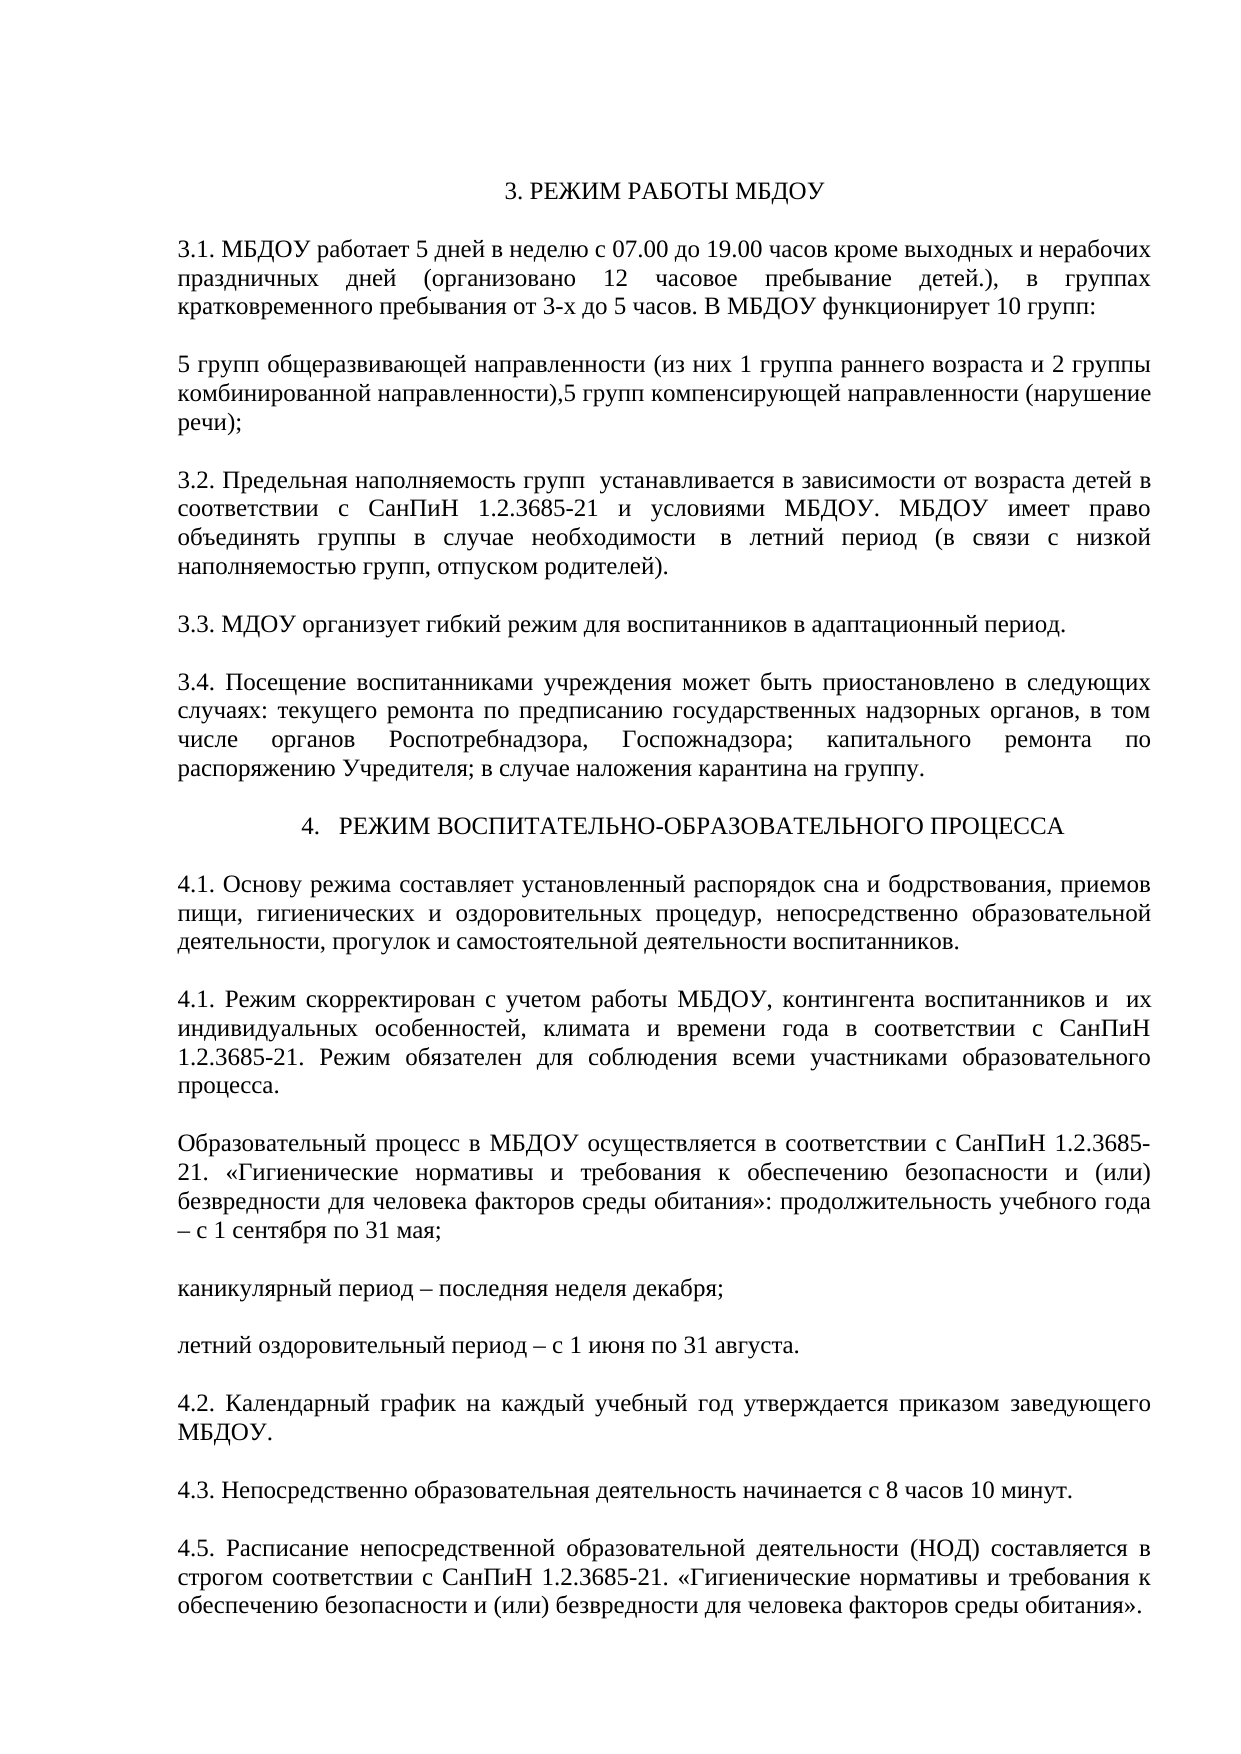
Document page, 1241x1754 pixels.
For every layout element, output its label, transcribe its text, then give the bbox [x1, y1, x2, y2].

text Образовательный процесс в МБДОУ осуществляется в соответствии с СанПиН 1.2.3685-21. «Гигиенические нормативы и требования к обеспечению безопасности и (или) безвредности для человека факторов среды обитания»: продолжительность учебного года – с 1 сентября по 31 мая; [177, 1128, 1152, 1243]
text летний оздоровительный период – с 1 июня по 31 августа. [177, 1331, 1152, 1359]
text 4.1. Режим скорректирован с учетом работы МБДОУ, контингента воспитанников и их индивидуальных особенностей, климата и времени года в соответствии с СанПиН 1.2.3685-21. Режим обязателен для соблюдения всеми участниками образовательного процесса. [177, 984, 1152, 1099]
list РЕЖИМ ВОСПИТАТЕЛЬНО-ОБРАЗОВАТЕЛЬНОГО ПРОЦЕССА [215, 811, 1152, 840]
text 4.5. Расписание непосредственной образовательной деятельности (НОД) составляется в строгом соответствии с СанПиН 1.2.3685-21. «Гигиенические нормативы и требования к обеспечению безопасности и (или) безвредности для человека факторов среды обитания». [177, 1533, 1152, 1619]
text 4.1. Основу режима составляет установленный распорядок сна и бодрствования, приемов пищи, гигиенических и оздоровительных процедур, непосредственно образовательной деятельности, прогулок и самостоятельной деятельности воспитанников. [177, 869, 1152, 955]
text 3.3. МДОУ организует гибкий режим для воспитанников в адаптационный период. [177, 609, 1152, 638]
text 3.2. Предельная наполняемость групп устанавливается в зависимости от возраста детей в соответствии с СанПиН 1.2.3685-21 и условиями МБДОУ. МБДОУ имеет право объединять группы в случае необходимости в летний период (в связи с низкой наполняемостью групп, отпуском родителей). [177, 465, 1152, 580]
text 4.3. Непосредственно образовательная деятельность начинается с 8 часов 10 минут. [177, 1475, 1152, 1504]
text 4.2. Календарный график на каждый учебный год утверждается приказом заведующего МБДОУ. [177, 1388, 1152, 1446]
text 3.4. Посещение воспитанниками учреждения может быть приостановлено в следующих случаях: текущего ремонта по предписанию государственных надзорных органов, в том числе органов Роспотребнадзора, Госпожнадзора; капитального ремонта по распоряжению Учредителя; в случае наложения карантина на группу. [177, 667, 1152, 782]
text 3.1. МБДОУ работает 5 дней в неделю с 07.00 до 19.00 часов кроме выходных и нерабочих праздничных дней (организовано 12 часовое пребывание детей.), в группах кратковременного пребывания от 3-х до 5 часов. В МБДОУ функционирует 10 групп: [177, 234, 1152, 320]
text 5 групп общеразвивающей направленности (из них 1 группа раннего возраста и 2 группы комбинированной направленности),5 групп компенсирующей направленности (нарушение речи); [177, 349, 1152, 436]
text каникулярный период – последняя неделя декабря; [177, 1273, 1152, 1301]
text 3. РЕЖИМ РАБОТЫ МБДОУ [177, 176, 1152, 205]
